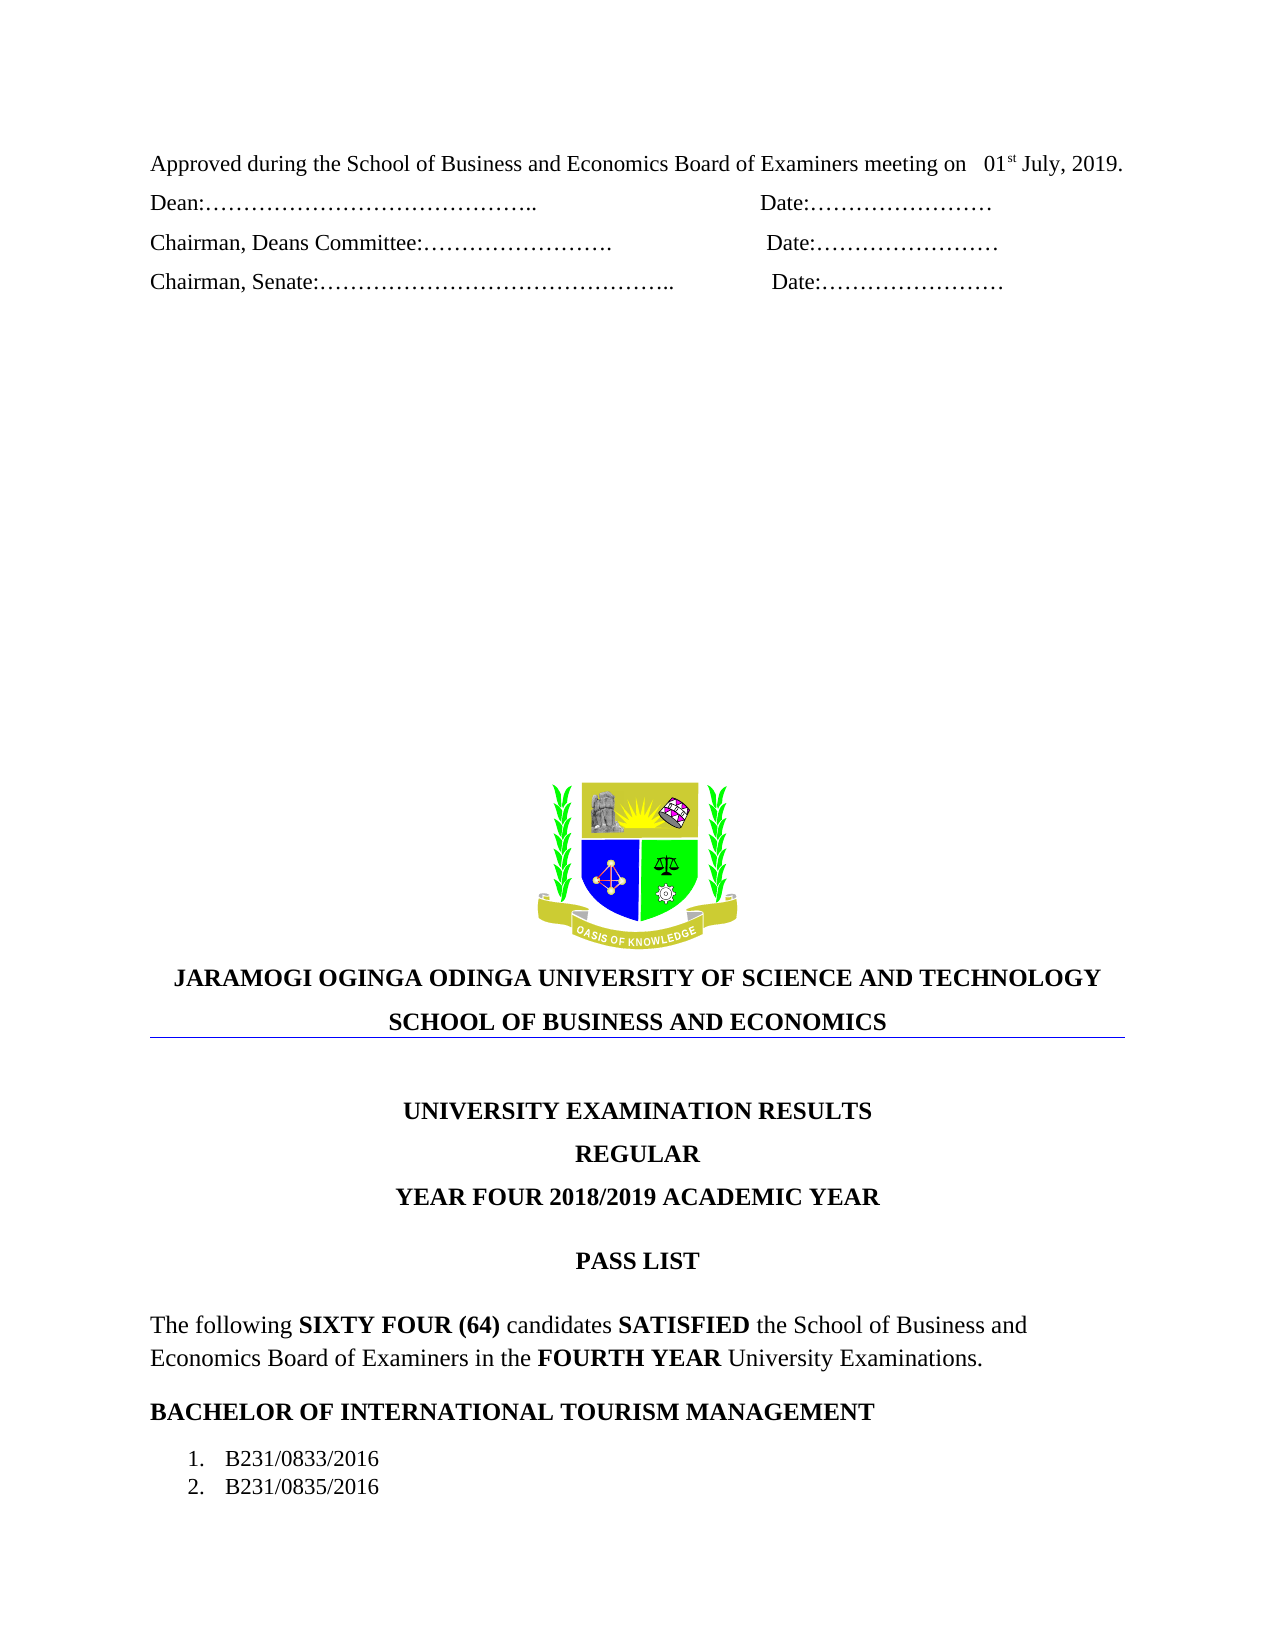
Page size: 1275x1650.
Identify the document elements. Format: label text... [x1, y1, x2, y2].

text PASS LIST [150, 1246, 1125, 1275]
text Chairman, Deans Committee:……………………. Date:…………………… [150, 229, 1125, 255]
list B231/0833/2016 [187, 1445, 1125, 1471]
list B231/0835/2016 [187, 1473, 1125, 1499]
text REGULAR [150, 1139, 1125, 1168]
text JARAMOGI OGINGA ODINGA UNIVERSITY OF SCIENCE AND TECHNOLOGY [150, 963, 1125, 992]
text BACHELOR OF INTERNATIONAL TOURISM MANAGEMENT [150, 1397, 1125, 1426]
text UNIVERSITY EXAMINATION RESULTS [150, 1096, 1125, 1125]
text Chairman, Senate:……………………………………….. Date:…………………… [150, 268, 1125, 295]
text Approved during the School of Business and Economics Board of Examiners meeting on 01st July, 2019. [150, 150, 1125, 176]
text The following SIXTY FOUR (64) candidates SATISFIED the School of Business and Economics Board of Examiners in the FOURTH YEAR University Examinations. [150, 1310, 1125, 1372]
text SCHOOL OF BUSINESS AND ECONOMICS [150, 1007, 1125, 1037]
text Dean:…………………………………….. Date:…………………… [150, 189, 1125, 216]
text YEAR FOUR 2018/2019 ACADEMIC YEAR [150, 1182, 1125, 1211]
